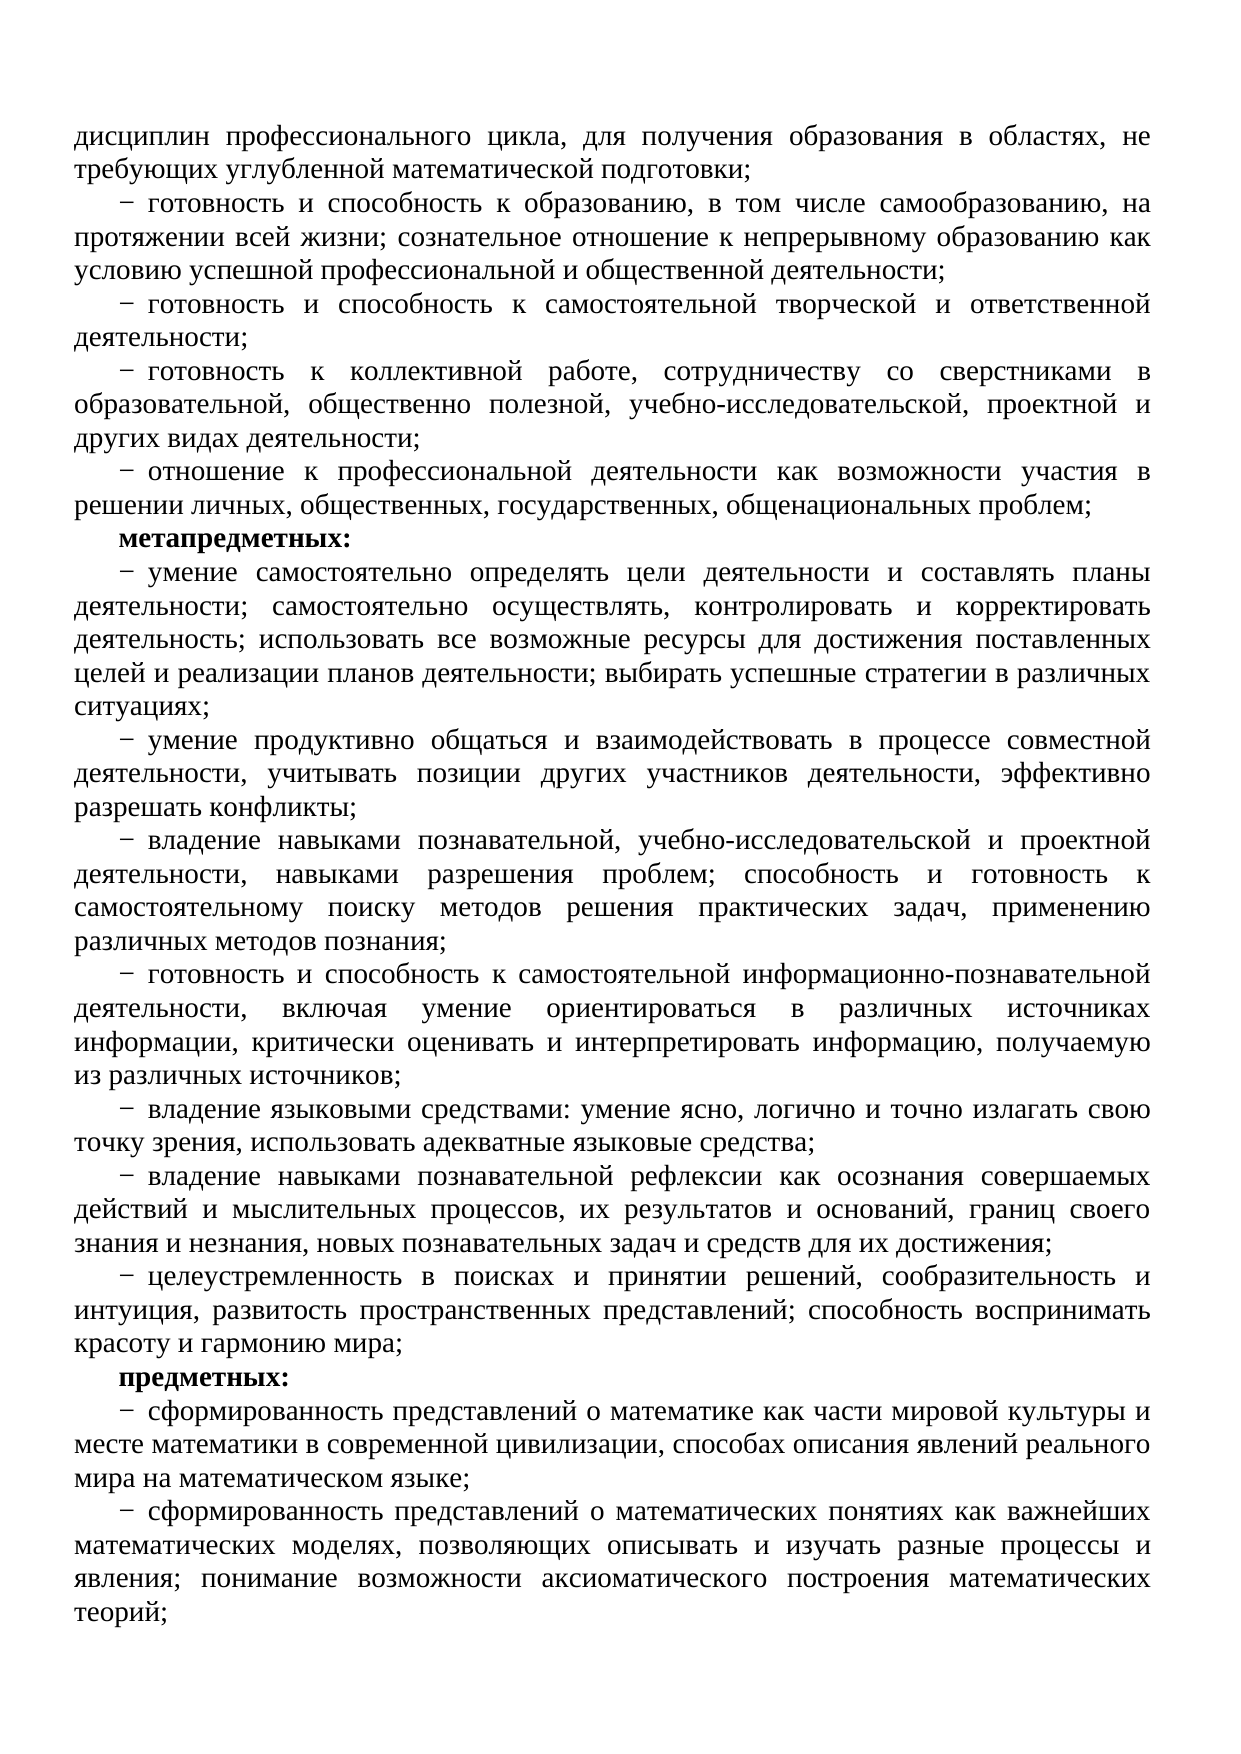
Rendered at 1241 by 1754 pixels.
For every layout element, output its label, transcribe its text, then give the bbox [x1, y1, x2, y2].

text − владение навыками познавательной, учебно-исследовательской и проектной деятельности, навыками разрешения проблем; способность и готовность к самостоятельному поиску методов решения практических задач, применению различных методов познания; [74, 822, 1152, 957]
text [74, 118, 1152, 185]
text − умение продуктивно общаться и взаимодействовать в процессе совместной деятельности, учитывать позиции других участников деятельности, эффективно разрешать конфликты; [74, 722, 1152, 822]
text − умение самостоятельно определять цели деятельности и составлять планы деятельности; самостоятельно осуществлять, контролировать и корректировать деятельность; использовать все возможные ресурсы для достижения поставленных целей и реализации планов деятельности; выбирать успешные стратегии в различных ситуациях; [74, 554, 1152, 722]
text − готовность к коллективной работе, сотрудничеству со сверстниками в образовательной, общественно полезной, учебно-исследовательской, проектной и других видах деятельности; [74, 353, 1152, 453]
text − владение языковыми средствами: умение ясно, логично и точно излагать свою точку зрения, использовать адекватные языковые средства; [74, 1091, 1152, 1158]
text − сформированность представлений о математических понятиях как важнейших математических моделях, позволяющих описывать и изучать разные процессы и явления; понимание возможности аксиоматического построения математических теорий; [74, 1493, 1152, 1627]
text − целеустремленность в поисках и принятии решений, сообразительность и интуиция, развитость пространственных представлений; способность воспринимать красоту и гармонию мира; [74, 1258, 1152, 1359]
text − владение навыками познавательной рефлексии как осознания совершаемых действий и мыслительных процессов, их результатов и оснований, границ своего знания и незнания, новых познавательных задач и средств для их достижения; [74, 1158, 1152, 1258]
text предметных: [74, 1359, 1152, 1393]
text − сформированность представлений о математике как части мировой культуры и месте математики в современной цивилизации, способах описания явлений реального мира на математическом языке; [74, 1393, 1152, 1493]
text − готовность и способность к самостоятельной информационно-познавательной деятельности, включая умение ориентироваться в различных источниках информации, критически оценивать и интерпретировать информацию, получаемую из различных источников; [74, 957, 1152, 1091]
text − отношение к профессиональной деятельности как возможности участия в решении личных, общественных, государственных, общенациональных проблем; [74, 453, 1152, 521]
text − готовность и способность к образованию, в том числе самообразованию, на протяжении всей жизни; сознательное отношение к непрерывному образованию как условию успешной профессиональной и общественной деятельности; [74, 185, 1152, 286]
text − готовность и способность к самостоятельной творческой и ответственной деятельности; [74, 286, 1152, 353]
text метапредметных: [74, 521, 1152, 554]
